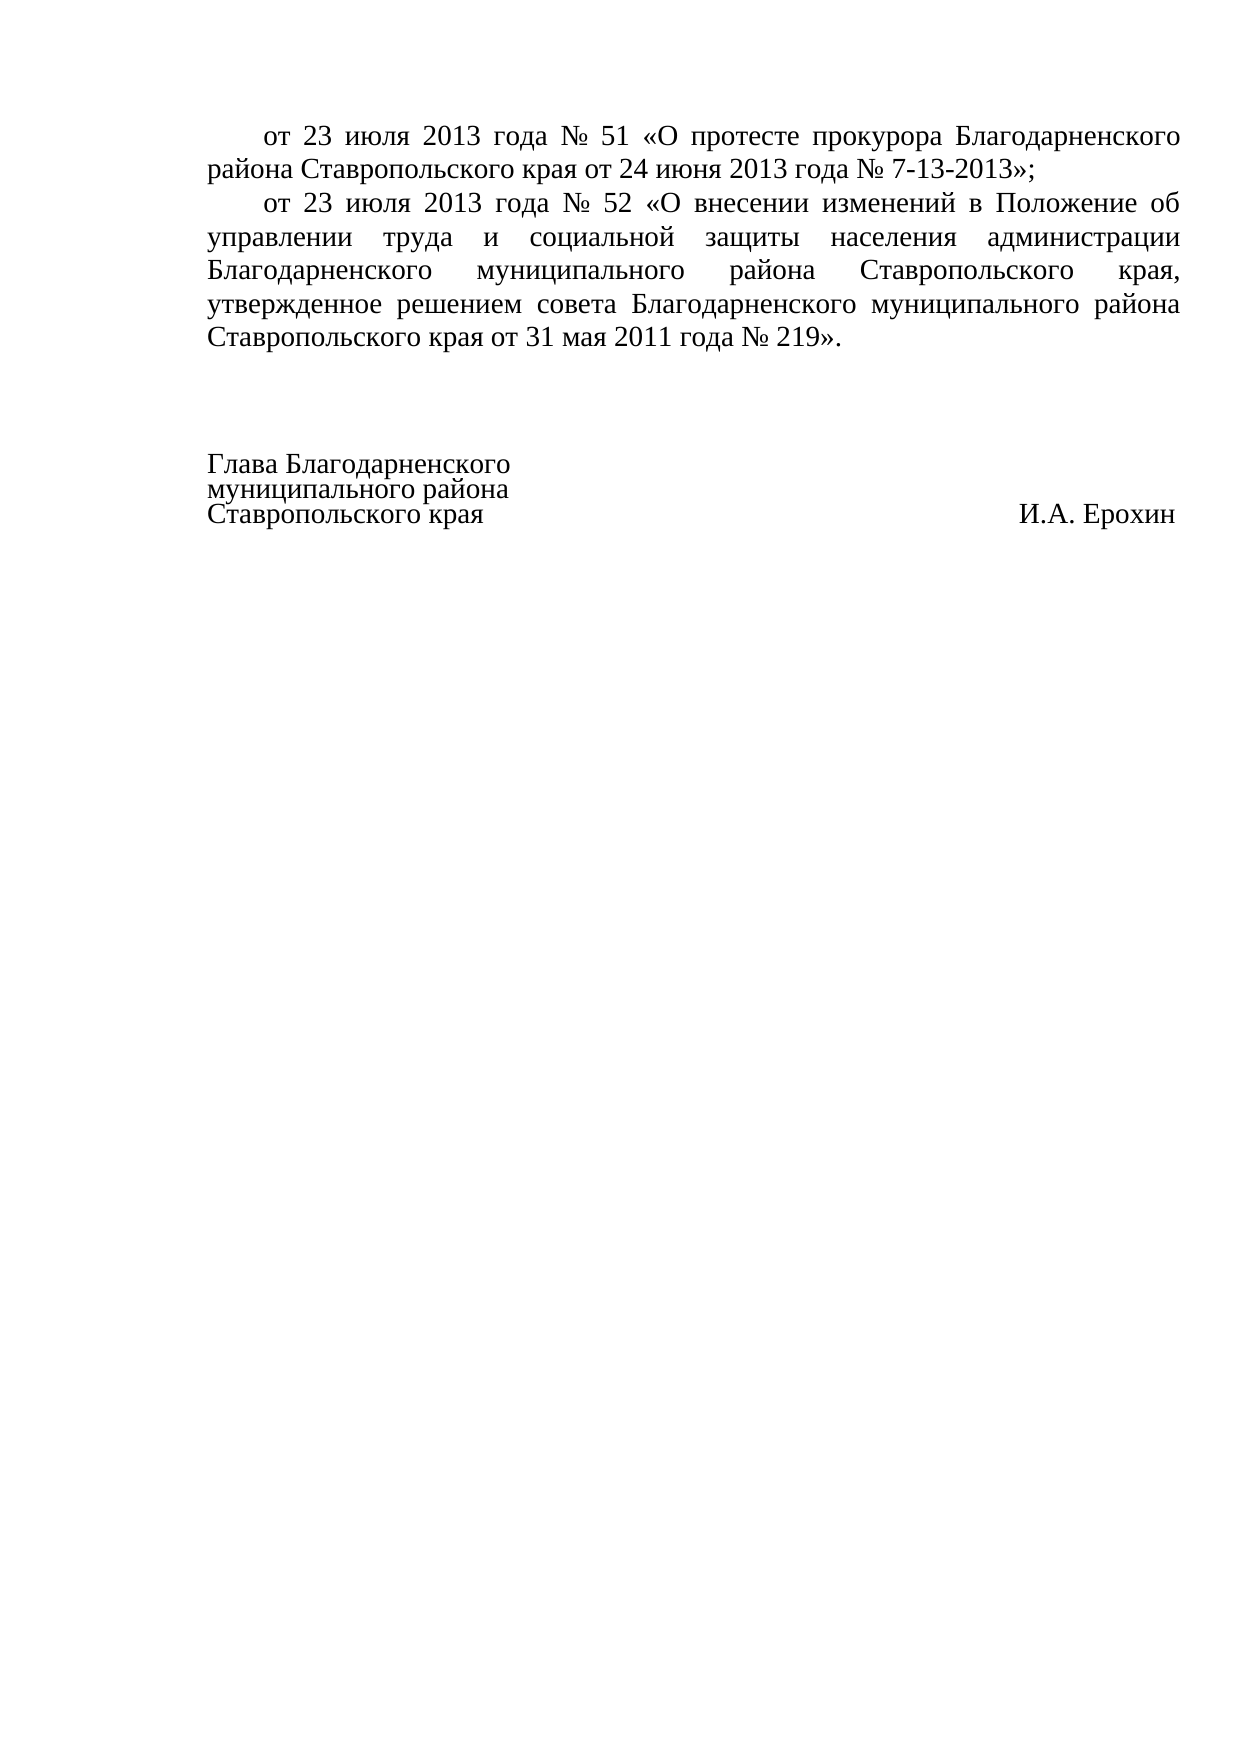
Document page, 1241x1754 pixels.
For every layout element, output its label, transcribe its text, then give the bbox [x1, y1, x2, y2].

table_header Глава Благодарненского муниципального района Ставропольского края [196, 454, 974, 528]
text от 23 июля 2013 года № 52 «О внесении изменений в Положение об управлении труда и социальной защиты населения администрации Благодарненского муниципального района Ставропольского края, утвержденное решением совета Благодарненского муниципального района Ставропольского края от 31 мая 2011 года № 219». [207, 185, 1181, 353]
text от 23 июля 2013 года № 51 «О протесте прокурора Благодарненского района Ставропольского края от 24 июня 2013 года № 7-13-2013»; [207, 118, 1181, 185]
table_header И.А. Ерохин [975, 454, 1187, 528]
